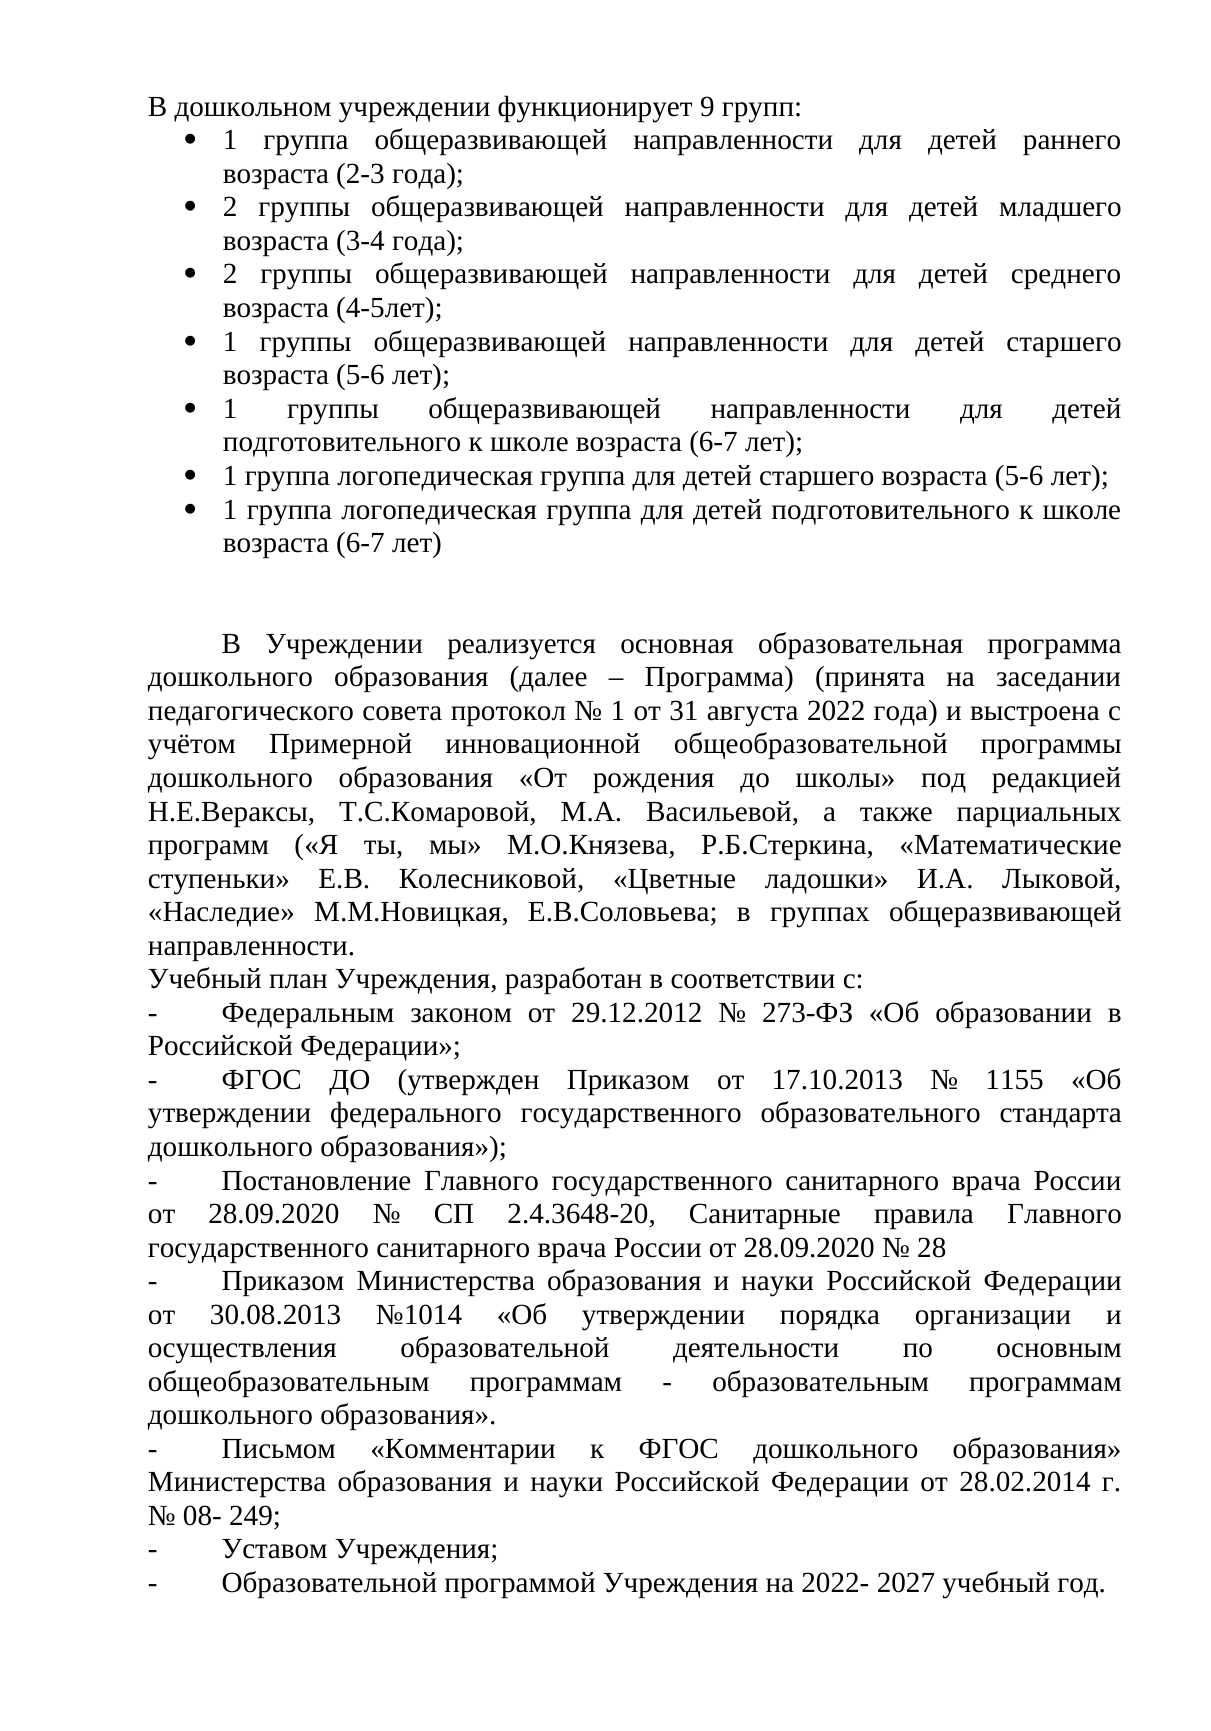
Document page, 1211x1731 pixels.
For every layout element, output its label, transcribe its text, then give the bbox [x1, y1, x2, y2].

list 1 группа логопедическая группа для детей старшего возраста (5-6 лет); [185, 458, 1122, 492]
text В дошкольном учреждении функционирует 9 групп: [148, 89, 1122, 122]
text - Федеральным законом от 29.12.2012 № 273-ФЗ «Об образовании в Российской Федерации»; [148, 995, 1122, 1062]
list 1 группы общеразвивающей направленности для детей подготовительного к школе возраста (6-7 лет); [185, 391, 1122, 458]
list 1 группа общеразвивающей направленности для детей раннего возраста (2-3 года); [185, 122, 1122, 189]
list 2 группы общеразвивающей направленности для детей младшего возраста (3-4 года); [185, 189, 1122, 257]
list 2 группы общеразвивающей направленности для детей среднего возраста (4-5лет); [185, 257, 1122, 324]
text Учебный план Учреждения, разработан в соответствии с: [148, 961, 1122, 995]
list 1 группы общеразвивающей направленности для детей старшего возраста (5-6 лет); [185, 324, 1122, 391]
list 1 группа логопедическая группа для детей подготовительного к школе возраста (6-7 лет) [185, 492, 1122, 559]
text - Постановление Главного государственного санитарного врача России от 28.09.2020 № СП 2.4.3648-20, Санитарные правила Главного государственного санитарного врача России от 28.09.2020 № 28 [148, 1163, 1122, 1263]
text - Уставом Учреждения; [148, 1532, 1122, 1565]
text - ФГОС ДО (утвержден Приказом от 17.10.2013 № 1155 «Об утверждении федерального государственного образовательного стандарта дошкольного образования»); [148, 1062, 1122, 1163]
text - Письмом «Комментарии к ФГОС дошкольного образования» Министерства образования и науки Российской Федерации от 28.02.2014 г. № 08- 249; [148, 1431, 1122, 1532]
text - Приказом Министерства образования и науки Российской Федерации от 30.08.2013 №1014 «Об утверждении порядка организации и осуществления образовательной деятельности по основным общеобразовательным программам - образовательным программам дошкольного образования». [148, 1263, 1122, 1431]
text В Учреждении реализуется основная образовательная программа дошкольного образования (далее – Программа) (принята на заседании педагогического совета протокол № 1 от 31 августа 2022 года) и выстроена с учётом Примерной инновационной общеобразовательной программы дошкольного образования «От рождения до школы» под редакцией Н.Е.Вераксы, Т.С.Комаровой, М.А. Васильевой, а также парциальных программ («Я ты, мы» М.О.Князева, Р.Б.Стеркина, «Математические ступеньки» Е.В. Колесниковой, «Цветные ладошки» И.А. Лыковой, «Наследие» М.М.Новицкая, Е.В.Соловьева; в группах общеразвивающей направленности. [148, 626, 1122, 961]
text - Образовательной программой Учреждения на 2022- 2027 учебный год. [148, 1565, 1122, 1599]
